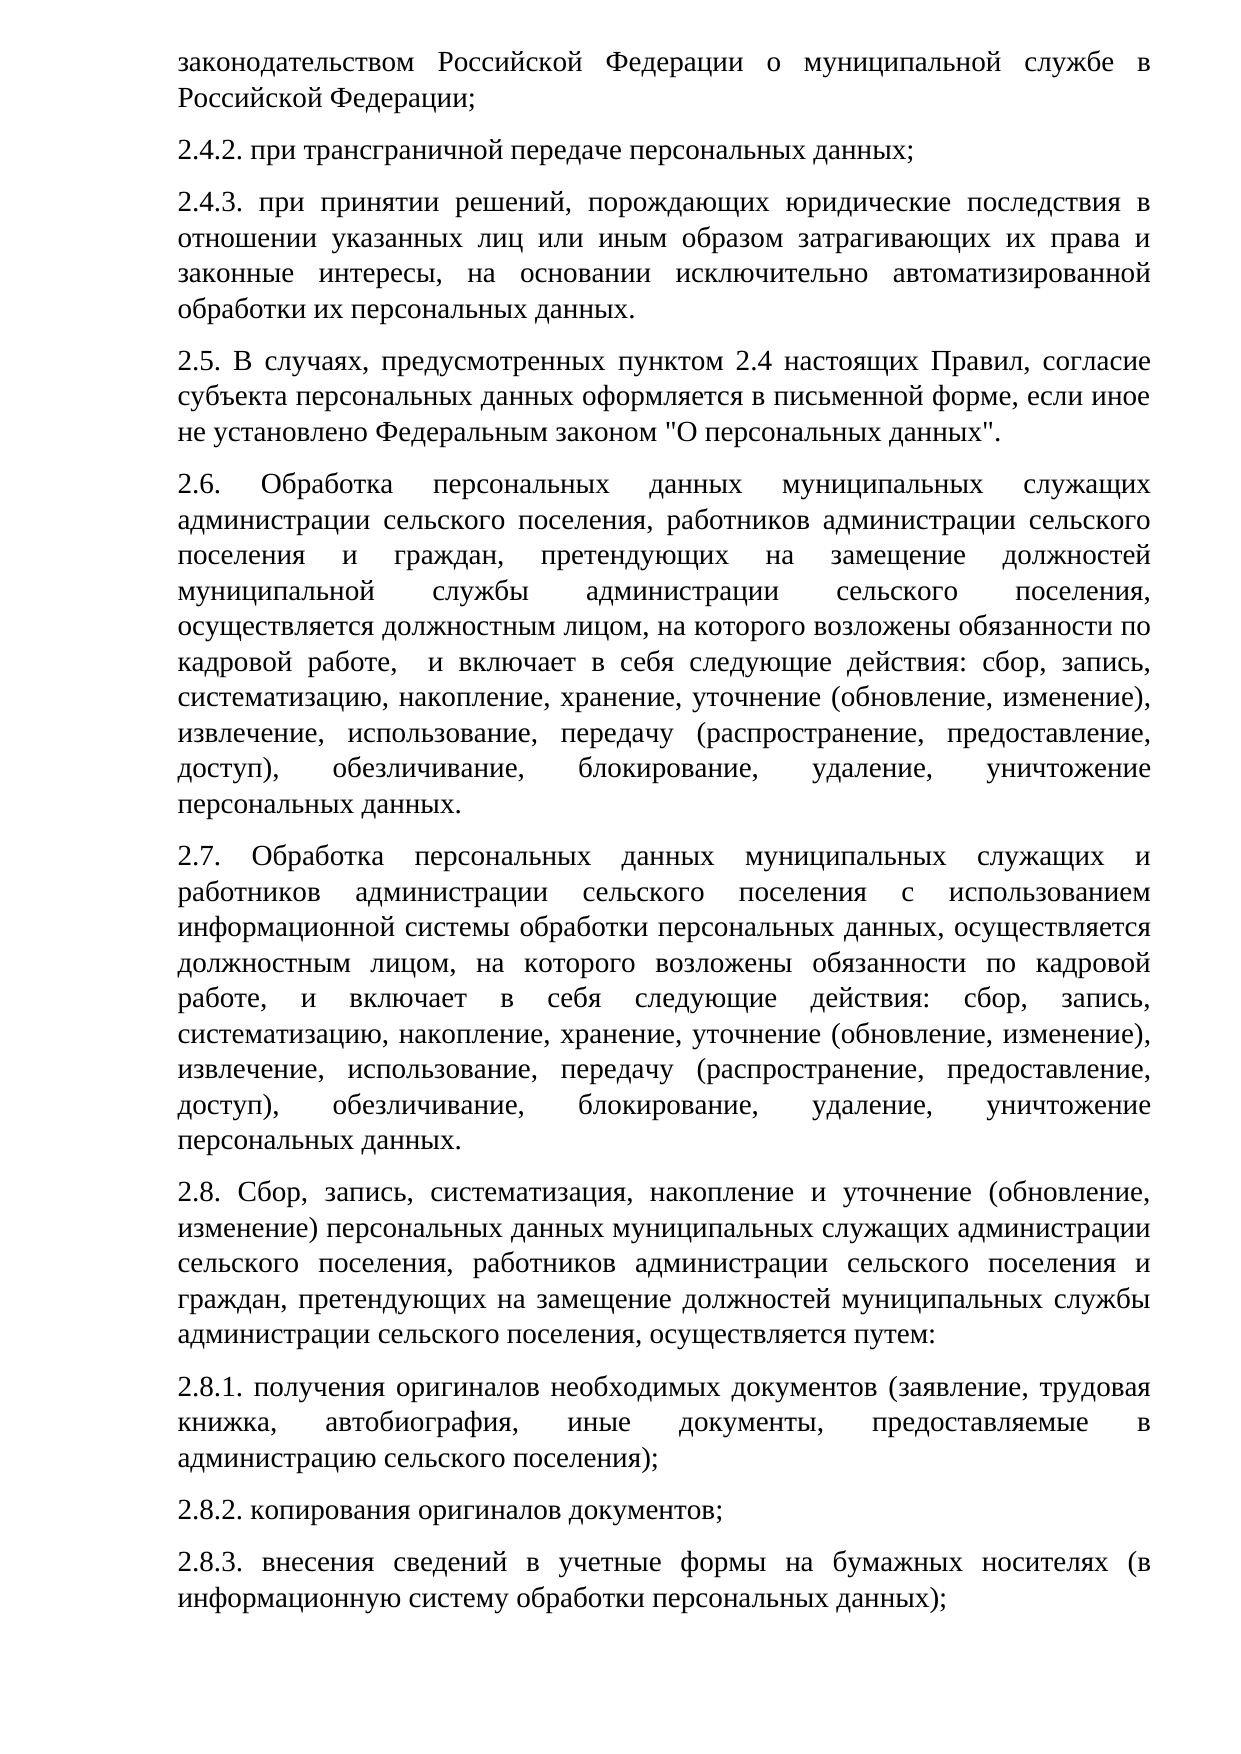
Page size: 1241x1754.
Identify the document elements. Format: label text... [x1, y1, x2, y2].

text 2.8.3. внесения сведений в учетные формы на бумажных носителях (в информационную систему обработки персональных данных); [177, 1544, 1152, 1613]
text 2.4.2. при трансграничной передаче персональных данных; [177, 132, 1152, 166]
text 2.8.2. копирования оригиналов документов; [177, 1492, 1152, 1526]
text 2.8. Сбор, запись, систематизация, накопление и уточнение (обновление, изменение) персональных данных муниципальных служащих администрации сельского поселения, работников администрации сельского поселения и граждан, претендующих на замещение должностей муниципальных службы администрации сельского поселения, осуществляется путем: [177, 1174, 1152, 1350]
text 2.5. В случаях, предусмотренных пунктом 2.4 настоящих Правил, согласие субъекта персональных данных оформляется в письменной форме, если иное не установлено Федеральным законом "О персональных данных". [177, 343, 1152, 448]
text 2.4.3. при принятии решений, порождающих юридические последствия в отношении указанных лиц или иным образом затрагивающих их права и законные интересы, на основании исключительно автоматизированной обработки их персональных данных. [177, 184, 1152, 324]
text 2.8.1. получения оригиналов необходимых документов (заявление, трудовая книжка, автобиография, иные документы, предоставляемые в администрацию сельского поселения); [177, 1369, 1152, 1473]
text 2.7. Обработка персональных данных муниципальных служащих и работников администрации сельского поселения с использованием информационной системы обработки персональных данных, осуществляется должностным лицом, на которого возложены обязанности по кадровой работе, и включает в себя следующие действия: сбор, запись, систематизацию, накопление, хранение, уточнение (обновление, изменение), извлечение, использование, передачу (распространение, предоставление, доступ), обезличивание, блокирование, удаление, уничтожение персональных данных. [177, 838, 1152, 1156]
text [177, 44, 1152, 113]
text 2.6. Обработка персональных данных муниципальных служащих администрации сельского поселения, работников администрации сельского поселения и граждан, претендующих на замещение должностей муниципальной службы администрации сельского поселения, осуществляется должностным лицом, на которого возложены обязанности по кадровой работе, и включает в себя следующие действия: сбор, запись, систематизацию, накопление, хранение, уточнение (обновление, изменение), извлечение, использование, передачу (распространение, предоставление, доступ), обезличивание, блокирование, удаление, уничтожение персональных данных. [177, 466, 1152, 819]
